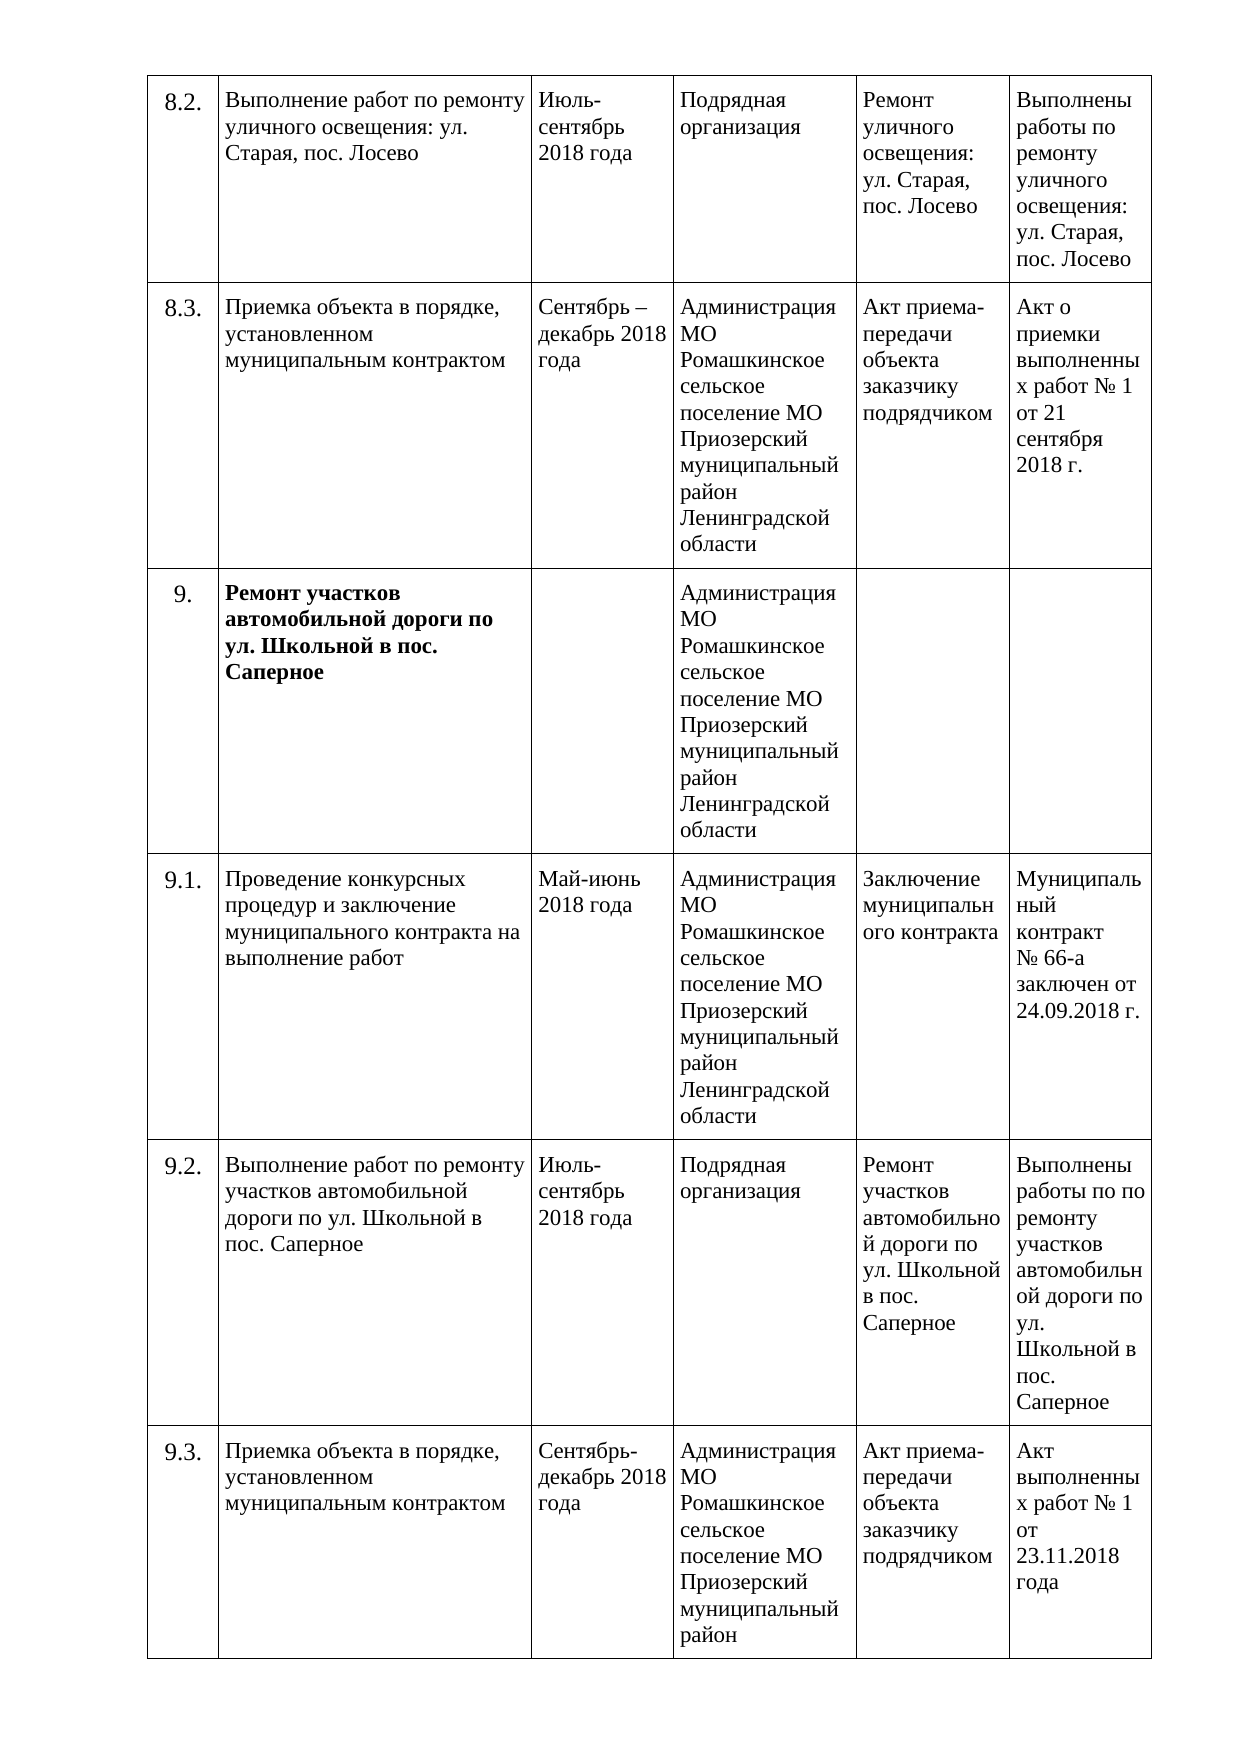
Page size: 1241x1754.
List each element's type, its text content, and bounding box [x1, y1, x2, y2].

table_cell 9.1. [148, 854, 218, 1139]
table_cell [1010, 1426, 1151, 1658]
table_cell Проведение конкурсных процедур и заключение муниципального контракта на выполнение работ [219, 854, 531, 1139]
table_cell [219, 1426, 531, 1658]
table_cell Муниципальный контракт № 66-а заключен от 24.09.2018 г. [1010, 854, 1151, 1139]
table_cell 9.2. [148, 1140, 218, 1425]
table_cell Администрация МО Ромашкинское сельское поселение МО Приозерский муниципальный район Ленинградской области [674, 283, 856, 567]
table_cell Заключение муниципального контракта [857, 854, 1009, 1139]
table_cell Июль-сентябрь 2018 года [532, 1140, 673, 1425]
table_cell Акт о приемки выполненных работ № 1 от 21 сентября 2018 г. [1010, 283, 1151, 567]
table_cell [532, 569, 673, 853]
table_cell Ремонт уличного освещения: ул. Старая, пос. Лосево [857, 76, 1009, 282]
table_cell Администрация МО Ромашкинское сельское поселение МО Приозерский муниципальный район Ленинградской области [674, 569, 856, 853]
table_cell Приемка объекта в порядке, установленном муниципальным контрактом [219, 283, 531, 567]
table_cell Выполнены работы по по ремонту участков автомобильной дороги по ул. Школьной в пос. Саперное [1010, 1140, 1151, 1425]
table_cell [857, 569, 1009, 853]
table_cell Выполнение работ по ремонту участков автомобильной дороги по ул. Школьной в пос. Саперное [219, 1140, 531, 1425]
table_cell 8.3. [148, 283, 218, 567]
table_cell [857, 1426, 1009, 1658]
table_cell [1010, 569, 1151, 853]
table_cell Ремонт участков автомобильной дороги по ул. Школьной в пос. Саперное [219, 569, 531, 853]
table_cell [674, 1426, 856, 1658]
table_cell Выполнение работ по ремонту уличного освещения: ул. Старая, пос. Лосево [219, 76, 531, 282]
table_cell 8.2. [148, 76, 218, 282]
table_cell Июль-сентябрь 2018 года [532, 76, 673, 282]
table_cell Подрядная организация [674, 1140, 856, 1425]
table_cell Акт приема-передачи объекта заказчику подрядчиком [857, 283, 1009, 567]
table_cell Ремонт участков автомобильной дороги по ул. Школьной в пос. Саперное [857, 1140, 1009, 1425]
table_cell Администрация МО Ромашкинское сельское поселение МО Приозерский муниципальный район Ленинградской области [674, 854, 856, 1139]
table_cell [532, 1426, 673, 1658]
table_cell Май-июнь 2018 года [532, 854, 673, 1139]
table_cell Подрядная организация [674, 76, 856, 282]
table_cell 9. [148, 569, 218, 853]
table_cell 9.3. [148, 1426, 218, 1658]
table_cell Сентябрь – декабрь 2018 года [532, 283, 673, 567]
table_cell Выполнены работы по ремонту уличного освещения: ул. Старая, пос. Лосево [1010, 76, 1151, 282]
